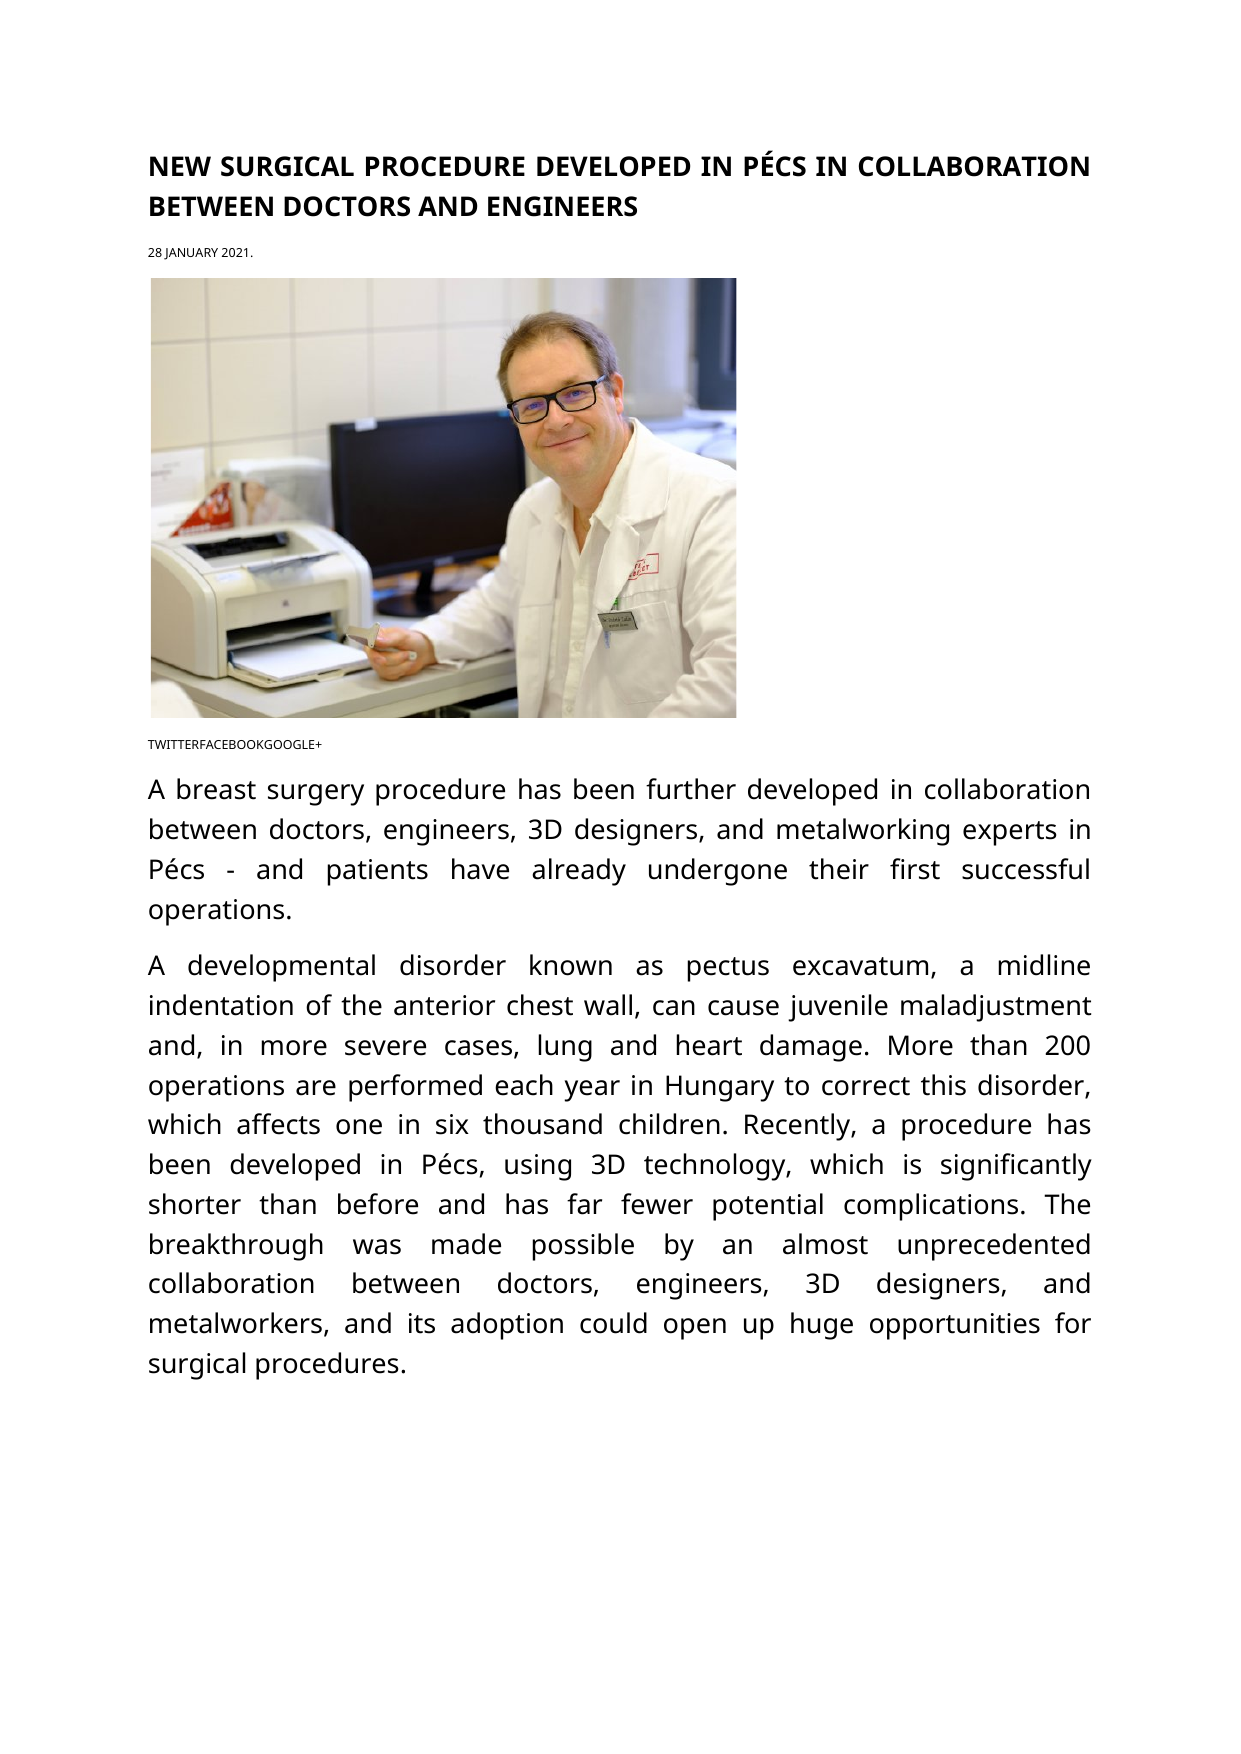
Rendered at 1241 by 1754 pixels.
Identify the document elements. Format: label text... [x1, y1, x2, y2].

picture [150, 278, 737, 718]
text 28 JANUARY 2021. [148, 244, 1093, 261]
text TWITTERFACEBOOKGOOGLE+ [148, 736, 1093, 753]
text A developmental disorder known as pectus excavatum, a midline indentation of the anterior chest wall, can cause juvenile maladjustment and, in more severe cases, lung and heart damage. More than 200 operations are performed each year in Hungary to correct this disorder, which affects one in six thousand children. Recently, a procedure has been developed in Pécs, using 3D technology, which is significantly shorter than before and has far fewer potential complications. The breakthrough was made possible by an almost unprecedented collaboration between doctors, engineers, 3D designers, and metalworkers, and its adoption could open up huge opportunities for surgical procedures. [148, 947, 1093, 1381]
text A breast surgery procedure has been further developed in collaboration between doctors, engineers, 3D designers, and metalworking experts in Pécs - and patients have already undergone their first successful operations. [148, 771, 1093, 927]
text NEW SURGICAL PROCEDURE DEVELOPED IN PÉCS IN COLLABORATION BETWEEN DOCTORS AND ENGINEERS [148, 148, 1093, 224]
